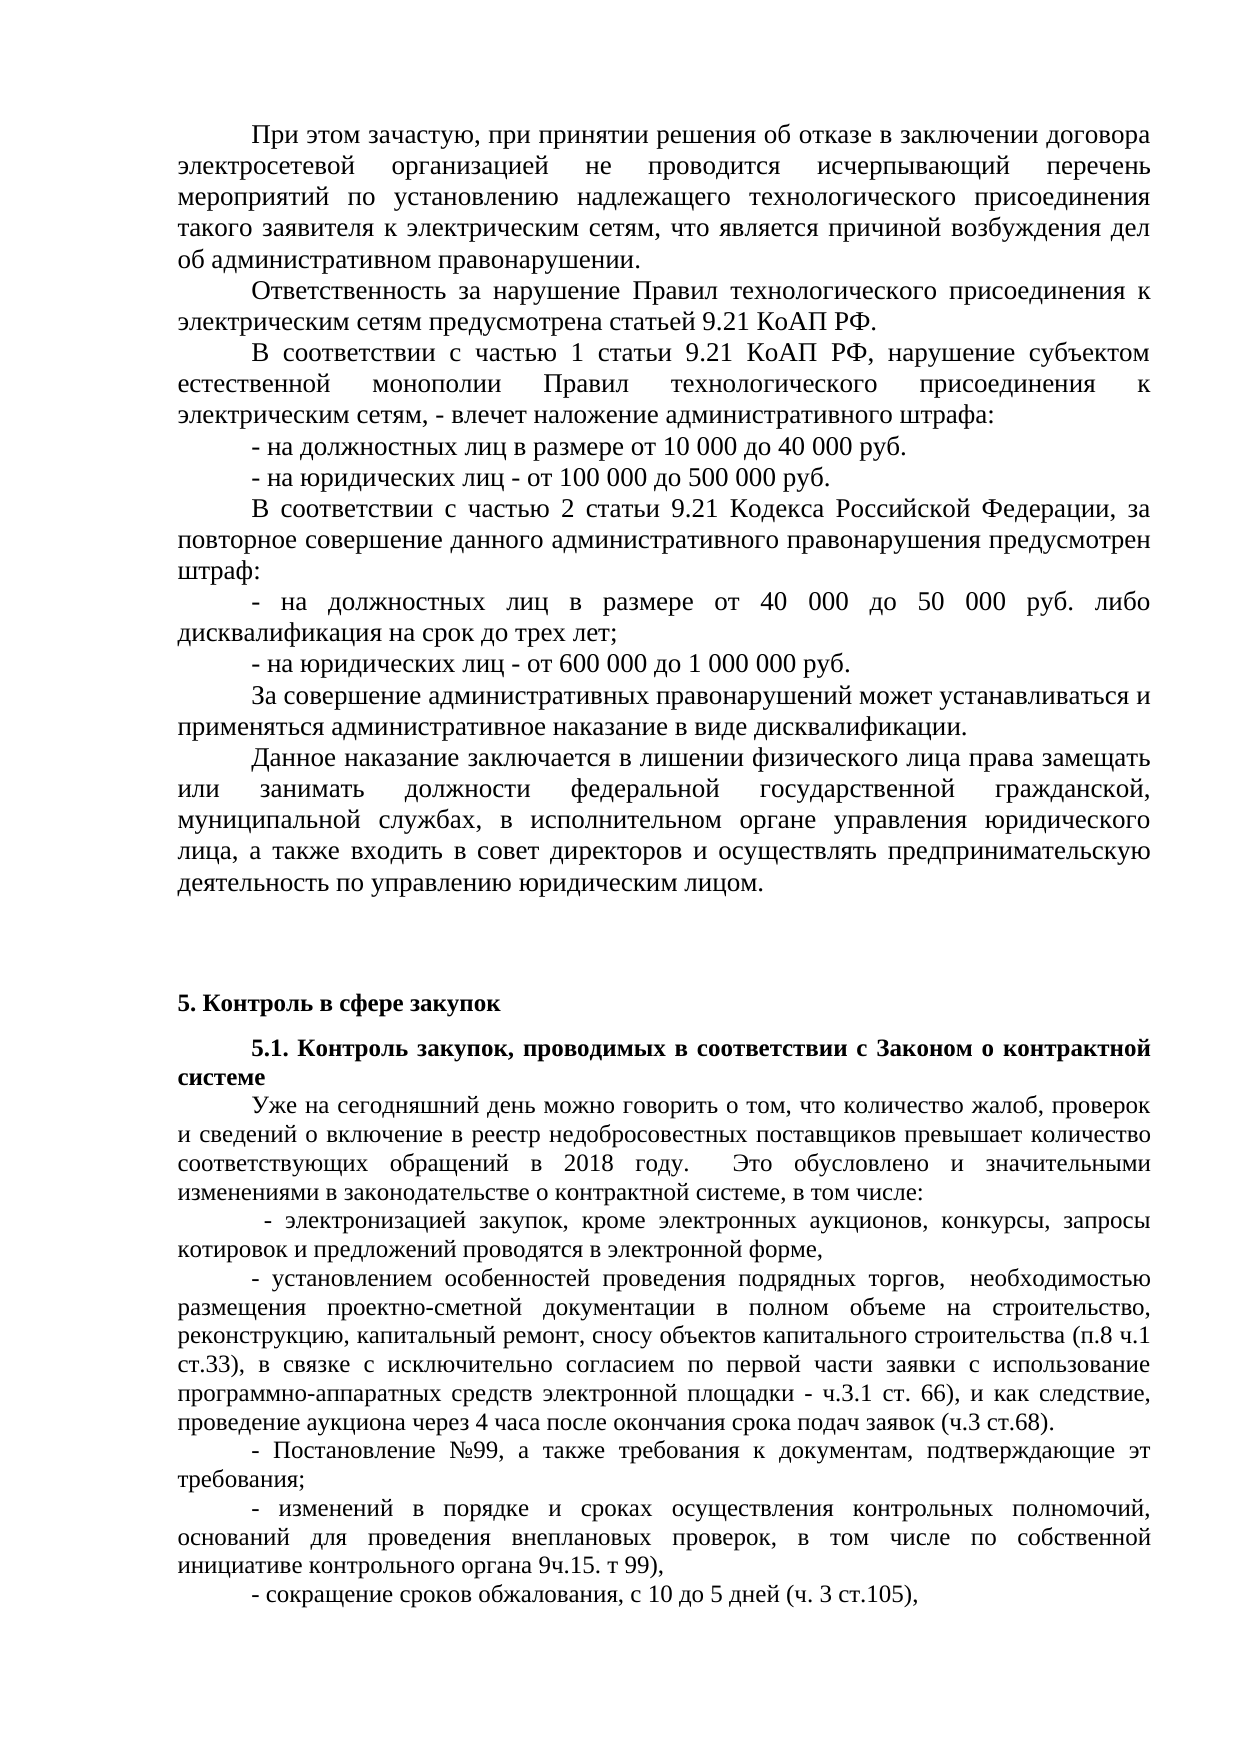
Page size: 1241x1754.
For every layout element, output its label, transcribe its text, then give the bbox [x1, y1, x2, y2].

text - изменений в порядке и сроках осуществления контрольных полномочий, оснований для проведения внеплановых проверок, в том числе по собственной инициативе контрольного органа 9ч.15. т 99), [177, 1493, 1152, 1579]
text В соответствии с частью 2 статьи 9.21 Кодекса Российской Федерации, за повторное совершение данного административного правонарушения предусмотрен штраф: [177, 492, 1152, 585]
text Ответственность за нарушение Правил технологического присоединения к электрическим сетям предусмотрена статьей 9.21 КоАП РФ. [177, 274, 1152, 336]
text Уже на сегодняшний день можно говорить о том, что количество жалоб, проверок и сведений о включение в реестр недобросовестных поставщиков превышает количество соответствующих обращений в 2018 году. Это обусловлено и значительными изменениями в законодательстве о контрактной системе, в том числе: [177, 1091, 1152, 1206]
text За совершение административных правонарушений может устанавливаться и применяться административное наказание в виде дисквалификации. [177, 679, 1152, 741]
text - на должностных лиц в размере от 10 000 до 40 000 руб. [177, 429, 1152, 461]
text - Постановление №99, а также требования к документам, подтверждающие эт требования; [177, 1436, 1152, 1493]
text - установлением особенностей проведения подрядных торгов, необходимостью размещения проектно-сметной документации в полном объеме на строительство, реконструкцию, капитальный ремонт, сносу объектов капитального строительства (п.8 ч.1 ст.33), в связке с исключительно согласием по первой части заявки с использование программно-аппаратных средств электронной площадки - ч.3.1 ст. 66), и как следствие, проведение аукциона через 4 часа после окончания срока подач заявок (ч.3 ст.68). [177, 1263, 1152, 1436]
text Данное наказание заключается в лишении физического лица права замещать или занимать должности федеральной государственной гражданской, муниципальной службах, в исполнительном органе управления юридического лица, а также входить в совет директоров и осуществлять предпринимательскую деятельность по управлению юридическим лицом. [177, 741, 1152, 897]
text - электронизацией закупок, кроме электронных аукционов, конкурсы, запросы котировок и предложений проводятся в электронной форме, [177, 1206, 1152, 1263]
text - на должностных лиц в размере от 40 000 до 50 000 руб. либо дисквалификация на срок до трех лет; [177, 585, 1152, 648]
text В соответствии с частью 1 статьи 9.21 КоАП РФ, нарушение субъектом естественной монополии Правил технологического присоединения к электрическим сетям, - влечет наложение административного штрафа: [177, 336, 1152, 429]
text - на юридических лиц - от 600 000 до 1 000 000 руб. [177, 648, 1152, 679]
text При этом зачастую, при принятии решения об отказе в заключении договора электросетевой организацией не проводится исчерпывающий перечень мероприятий по установлению надлежащего технологического присоединения такого заявителя к электрическим сетям, что является причиной возбуждения дел об административном правонарушении. [177, 118, 1152, 274]
text - на юридических лиц - от 100 000 до 500 000 руб. [177, 461, 1152, 492]
text 5. Контроль в сфере закупок [177, 988, 1152, 1016]
text 5.1. Контроль закупок, проводимых в соответствии с Законом о контрактной системе [177, 1033, 1152, 1091]
text - сокращение сроков обжалования, с 10 до 5 дней (ч. 3 ст.105), [177, 1579, 1152, 1608]
